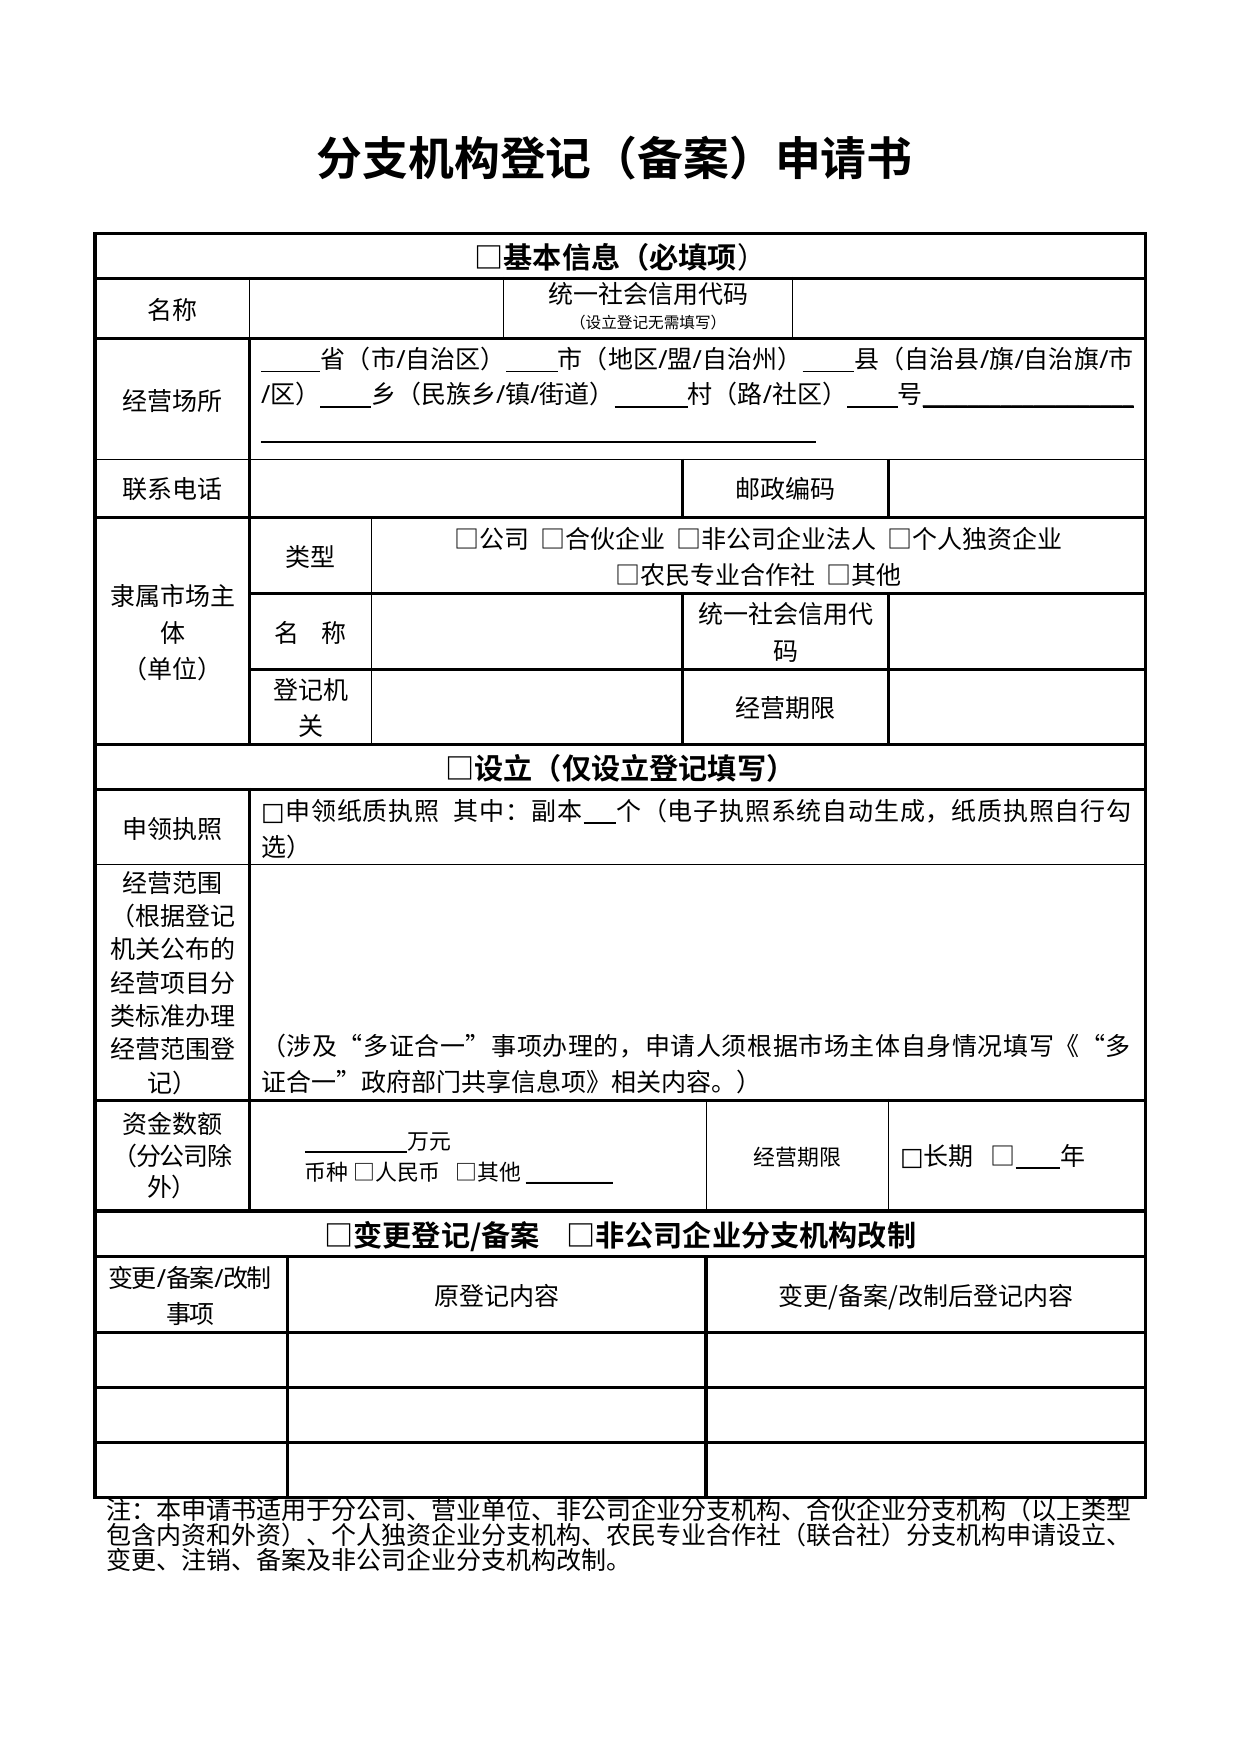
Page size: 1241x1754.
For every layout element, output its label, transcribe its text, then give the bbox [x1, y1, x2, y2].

table_cell [289, 1389, 704, 1441]
table_header □基本信息（必填项） [97, 235, 1144, 277]
table_cell 经营范围 （根据登记机关公布的经营项目分类标准办理经营范围登记） [97, 865, 248, 1099]
table_cell [251, 460, 681, 516]
table_cell 注：本申请书适用于分公司、营业单位、非公司企业分支机构、合伙企业分支机构（以上类型包含内资和外资）、个人独资企业分支机构、农民专业合作社（联合社）分支机构申请设立、变更、注销、备案及非公司企业分支机构改制。 [95, 1499, 1145, 1597]
table_cell [890, 671, 1144, 743]
text 分支机构登记（备案）申请书 [145, 138, 1084, 185]
table_cell 省（市/自治区） 市（地区/盟/自治州） 县（自治县/旗/自治旗/市/区） 乡（民族乡/镇/街道） 村（路/社区） 号_____________________________________________________________________ [251, 340, 1144, 459]
table_cell [372, 671, 681, 743]
table_cell [97, 1389, 286, 1441]
table_cell [289, 1334, 704, 1386]
table_cell [890, 460, 1144, 516]
table_cell [97, 1444, 286, 1496]
table_cell 名 称 [251, 595, 371, 667]
table_cell 变更/备案/改制事项 [97, 1258, 286, 1331]
table_cell 名称 [97, 280, 249, 337]
table_cell [250, 280, 503, 337]
table_cell [372, 595, 681, 667]
table_cell 经营期限 [707, 1102, 888, 1209]
table_cell 邮政编码 [684, 460, 887, 516]
table_cell □长期 □ 年 [889, 1102, 1144, 1209]
table_cell 类型 [251, 519, 371, 592]
table_cell [289, 1444, 704, 1496]
table_cell □变更登记/备案 □非公司企业分支机构改制 [97, 1213, 1144, 1255]
table_cell 统一社会信用代码 （设立登记无需填写） [504, 280, 792, 337]
table_cell 经营场所 [97, 340, 248, 459]
table_cell 统一社会信用代码 [684, 595, 887, 667]
table_cell [708, 1334, 1144, 1386]
table_cell 隶属市场主体 （单位） [97, 519, 248, 743]
table_cell 万元 币种 □人民币 □其他 _________ [251, 1102, 706, 1209]
table_cell [793, 280, 1144, 337]
table_cell [708, 1444, 1144, 1496]
table_cell 资金数额 （分公司除外） [97, 1102, 248, 1209]
table_cell 经营期限 [684, 671, 887, 743]
table_cell 原登记内容 [289, 1258, 704, 1331]
table_cell □申领纸质执照 其中：副本 个（电子执照系统自动生成，纸质执照自行勾选） [251, 791, 1144, 864]
table_cell [890, 595, 1144, 667]
table_cell [708, 1389, 1144, 1441]
table_cell □公司 □合伙企业 □非公司企业法人 □个人独资企业 □农民专业合作社 □其他 [372, 519, 1144, 592]
table_cell 申领执照 [97, 791, 248, 864]
table_cell （涉及“多证合一”事项办理的，申请人须根据市场主体自身情况填写《“多证合一”政府部门共享信息项》相关内容。） [251, 865, 1144, 1099]
table_cell 变更/备案/改制后登记内容 [708, 1258, 1144, 1331]
table_cell 登记机关 [251, 671, 371, 743]
table_cell □设立（仅设立登记填写） [97, 746, 1144, 788]
table_cell [97, 1334, 286, 1386]
table_cell 联系电话 [97, 460, 248, 516]
